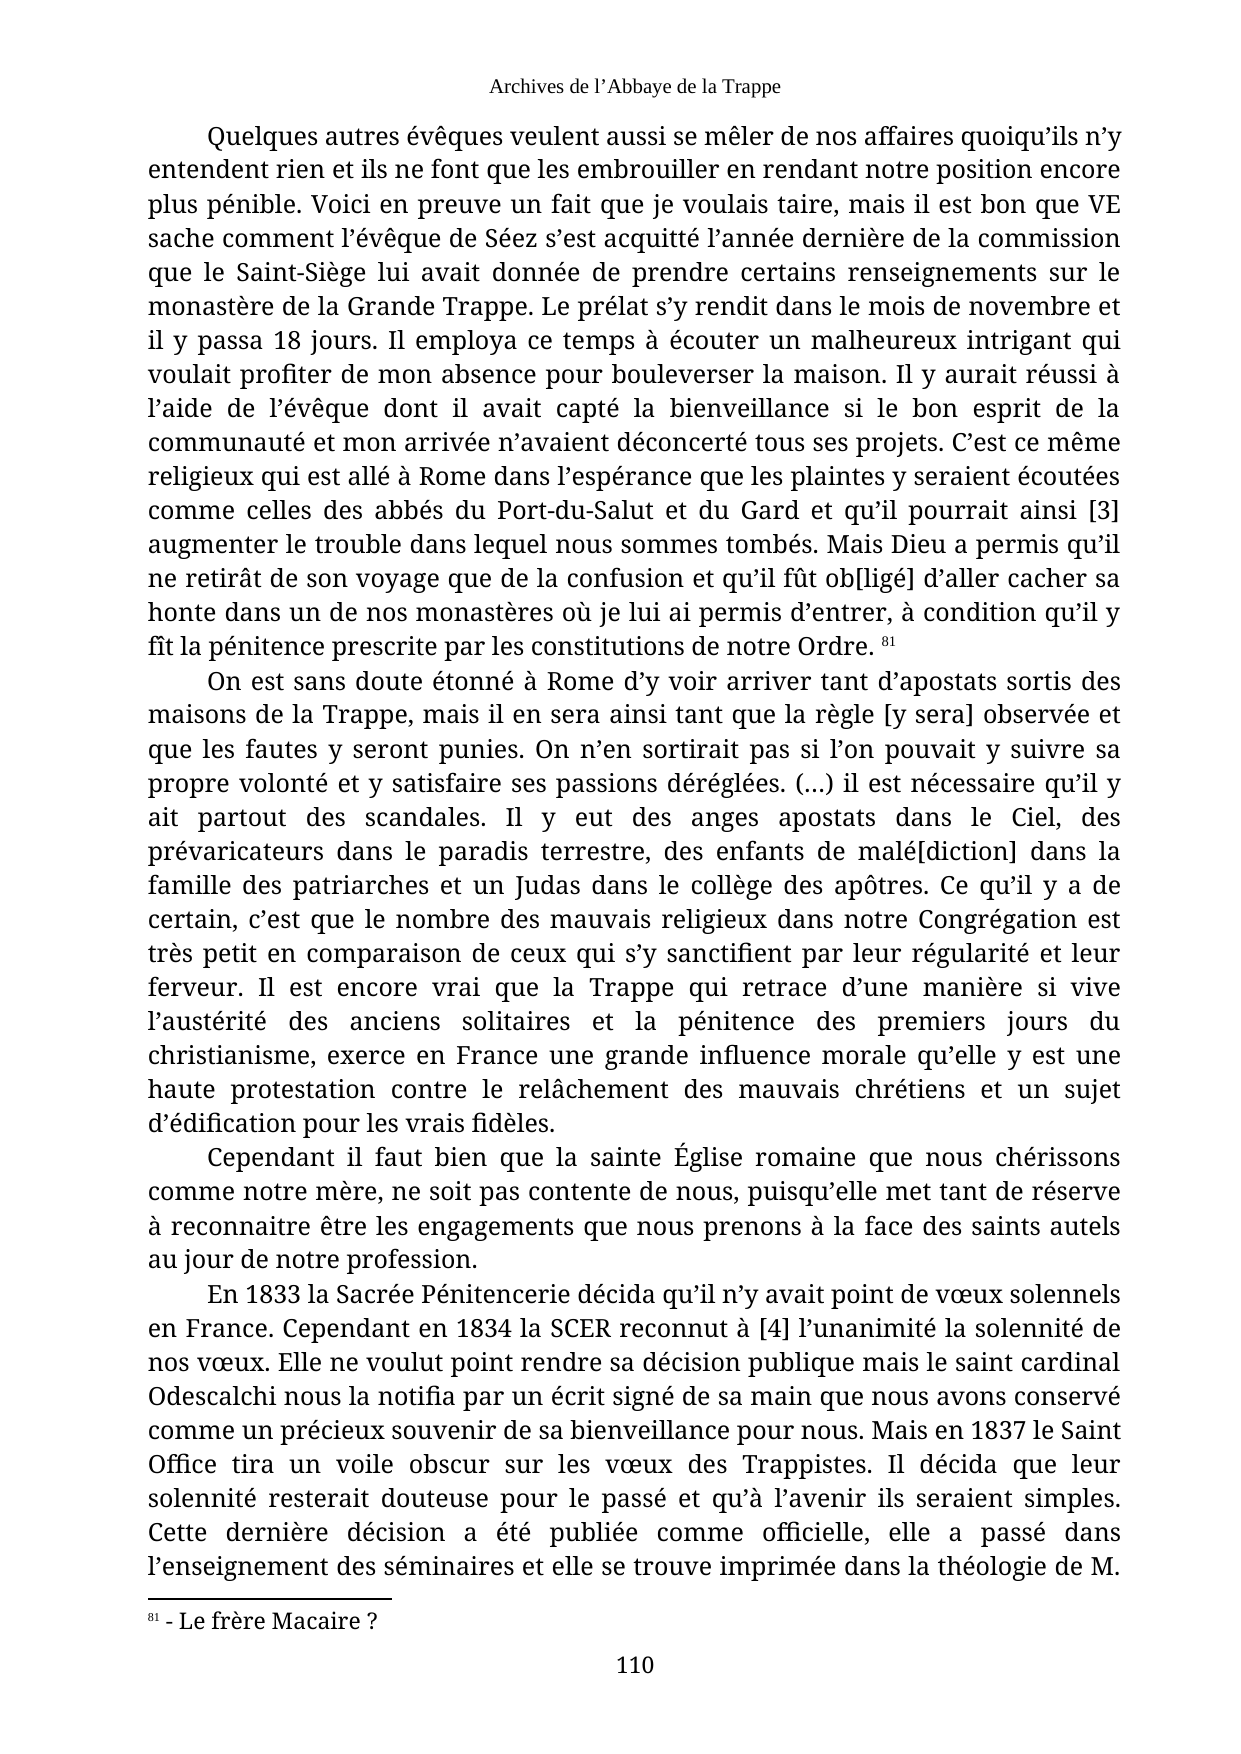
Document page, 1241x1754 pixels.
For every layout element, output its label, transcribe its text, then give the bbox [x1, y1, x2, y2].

text On est sans doute étonné à Rome d’y voir arriver tant d’apostats sortis des maisons de la Trappe, mais il en sera ainsi tant que la règle [y sera] observée et que les fautes y seront punies. On n’en sortirait pas si l’on pouvait y suivre sa propre volonté et y satisfaire ses passions déréglées. (…) il est nécessaire qu’il y ait partout des scandales. Il y eut des anges apostats dans le Ciel, des prévaricateurs dans le paradis terrestre, des enfants de malé[diction] dans la famille des patriarches et un Judas dans le collège des apôtres. Ce qu’il y a de certain, c’est que le nombre des mauvais religieux dans notre Congrégation est très petit en comparaison de ceux qui s’y sanctifient par leur régularité et leur ferveur. Il est encore vrai que la Trappe qui retrace d’une manière si vive l’austérité des anciens solitaires et la pénitence des premiers jours du christianisme, exerce en France une grande influence morale qu’elle y est une haute protestation contre le relâchement des mauvais chrétiens et un sujet d’édification pour les vrais fidèles. [148, 663, 1122, 1140]
text Quelques autres évêques veulent aussi se mêler de nos affaires quoiqu’ils n’y entendent rien et ils ne font que les embrouiller en rendant notre position encore plus pénible. Voici en preuve un fait que je voulais taire, mais il est bon que VE sache comment l’évêque de Séez s’est acquitté l’année dernière de la commission que le Saint-Siège lui avait donnée de prendre certains renseignements sur le monastère de la Grande Trappe. Le prélat s’y rendit dans le mois de novembre et il y passa 18 jours. Il employa ce temps à écouter un malheureux intrigant qui voulait profiter de mon absence pour bouleverser la maison. Il y aurait réussi à l’aide de l’évêque dont il avait capté la bienveillance si le bon esprit de la communauté et mon arrivée n’avaient déconcerté tous ses projets. C’est ce même religieux qui est allé à Rome dans l’espérance que les plaintes y seraient écoutées comme celles des abbés du Port-du-Salut et du Gard et qu’il pourrait ainsi [3] augmenter le trouble dans lequel nous sommes tombés. Mais Dieu a permis qu’il ne retirât de son voyage que de la confusion et qu’il fût ob[ligé] d’aller cacher sa honte dans un de nos monastères où je lui ai permis d’entrer, à condition qu’il y fît la pénitence prescrite par les constitutions de notre Ordre. [148, 118, 1122, 663]
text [148, 1276, 1122, 1583]
text Cependant il faut bien que la sainte Église romaine que nous chérissons comme notre mère, ne soit pas contente de nous, puisqu’elle met tant de réserve à reconnaitre être les engagements que nous prenons à la face des saints autels au jour de notre profession. [148, 1140, 1122, 1276]
